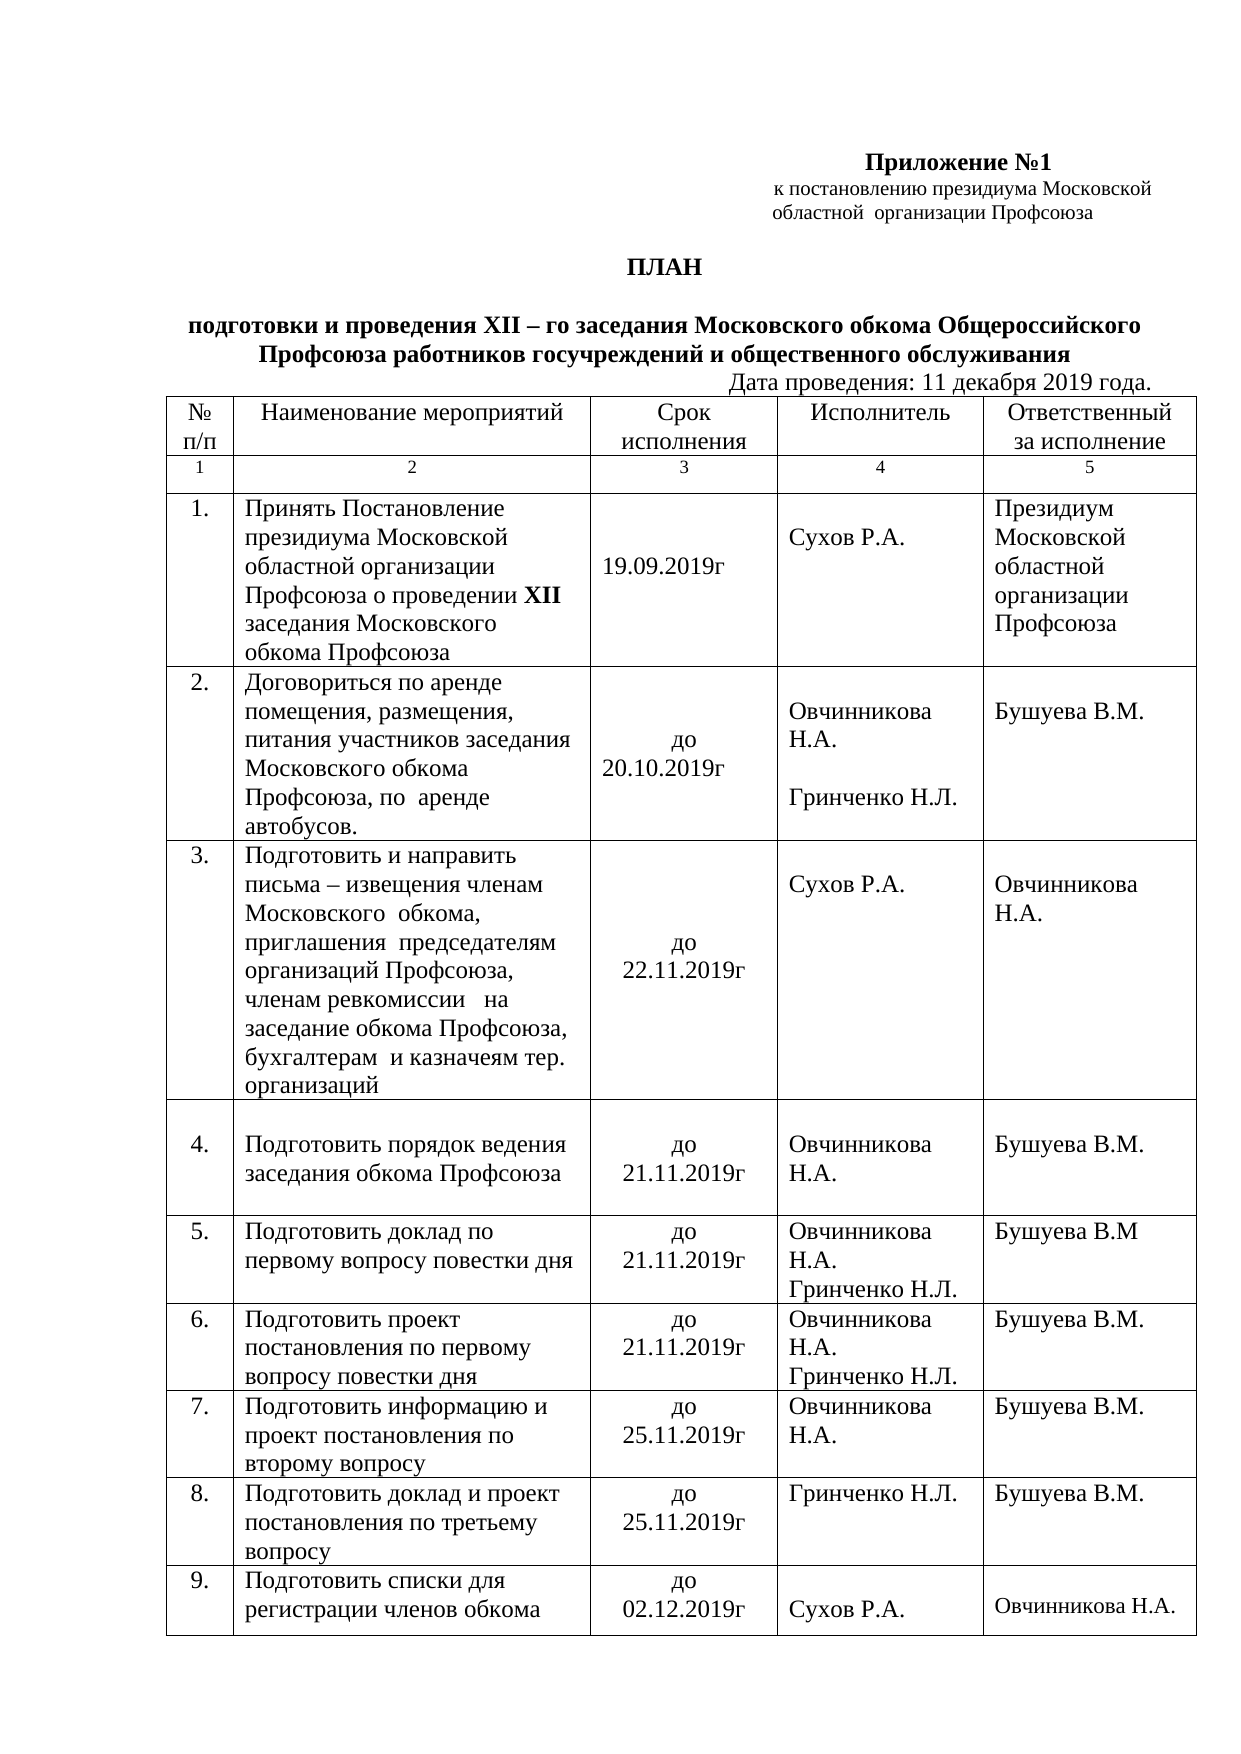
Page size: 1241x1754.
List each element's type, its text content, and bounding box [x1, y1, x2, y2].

table_cell [778, 1100, 983, 1129]
table_cell Бушуева В.М. [984, 1304, 1196, 1390]
table_header Исполнитель [778, 397, 983, 455]
table_cell до 02.12.2019г [591, 1566, 777, 1635]
table_header № п/п [167, 397, 233, 455]
table_cell Президиум Московской областной организации Профсоюза [984, 494, 1196, 666]
table_cell 1 [167, 456, 233, 492]
table_cell [234, 1100, 590, 1129]
table_cell 7. [167, 1391, 233, 1477]
table_cell до 21.11.2019г [591, 1216, 777, 1303]
table_cell 4 [778, 456, 983, 492]
table_cell Договориться по аренде помещения, размещения, питания участников заседания Московского обкома Профсоюза, по аренде автобусов. [234, 667, 590, 839]
table_cell Бушуева В.М. [984, 667, 1196, 839]
table_cell Овчинникова Н.А. Гринченко Н.Л. [778, 1304, 983, 1390]
table_cell 5 [984, 456, 1196, 492]
table_cell 3 [591, 456, 777, 492]
table_cell Овчинникова Н.А. [984, 1566, 1196, 1635]
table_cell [234, 1566, 590, 1635]
table_cell 3. [167, 841, 233, 1099]
table_cell [591, 1100, 777, 1129]
table_cell 2. [167, 667, 233, 839]
table_cell Подготовить порядок ведения заседания обкома Профсоюза [234, 1129, 590, 1215]
table_cell 9. [167, 1566, 233, 1635]
table_cell 8. [167, 1478, 233, 1564]
table_cell 2 [234, 456, 590, 492]
table_cell Овчинникова Н.А. [984, 841, 1196, 1099]
table_cell Овчинникова Н.А. [778, 1129, 983, 1215]
table_cell Подготовить доклад по первому вопросу повестки дня [234, 1216, 590, 1303]
table_cell Принять Постановление президиума Московской областной организации Профсоюза о проведении XII заседания Московского обкома Профсоюза [234, 494, 590, 666]
text подготовки и проведения XII – го заседания Московского обкома Общероссийского Профсоюза работников госучреждений и общественного обслуживания [177, 310, 1152, 367]
table_cell Бушуева В.М [984, 1216, 1196, 1303]
table_cell Бушуева В.М. [984, 1391, 1196, 1477]
table_cell Бушуева В.М. [984, 1478, 1196, 1564]
text к постановлению президиума Московской [177, 176, 1152, 200]
table_cell до 20.10.2019г [591, 667, 777, 839]
table_cell 6. [167, 1304, 233, 1390]
table_cell 5. [167, 1216, 233, 1303]
text Приложение №1 [177, 147, 1152, 176]
table_cell до 21.11.2019г [591, 1129, 777, 1215]
table_cell Сухов Р.А. [778, 494, 983, 666]
table_cell 1. [167, 494, 233, 666]
table_cell 19.09.2019г [591, 494, 777, 666]
table_cell до 21.11.2019г [591, 1304, 777, 1390]
table_cell до 22.11.2019г [591, 841, 777, 1099]
table_cell Овчинникова Н.А. Гринченко Н.Л. [778, 667, 983, 839]
text Дата проведения: 11 декабря 2019 года. [177, 367, 1152, 396]
text областной организации Профсоюза [177, 200, 1152, 224]
table_cell до 25.11.2019г [591, 1478, 777, 1564]
table_cell Подготовить доклад и проект постановления по третьему вопросу [234, 1478, 590, 1564]
table_cell Сухов Р.А. [778, 841, 983, 1099]
table_cell Подготовить информацию и проект постановления по второму вопросу [234, 1391, 590, 1477]
table_cell Бушуева В.М. [984, 1129, 1196, 1215]
table_cell Гринченко Н.Л. [778, 1478, 983, 1564]
table_header Срок исполнения [591, 397, 777, 455]
table_cell Овчинникова Н.А. Гринченко Н.Л. [778, 1216, 983, 1303]
table_header Наименование мероприятий [234, 397, 590, 455]
table_cell Подготовить проект постановления по первому вопросу повестки дня [234, 1304, 590, 1390]
table_cell [167, 1100, 233, 1129]
table_cell Подготовить и направить письма – извещения членам Московского обкома, приглашения председателям организаций Профсоюза, членам ревкомиссии на заседание обкома Профсоюза, бухгалтерам и казначеям тер. организаций [234, 841, 590, 1099]
table_cell до 25.11.2019г [591, 1391, 777, 1477]
table_cell [984, 1100, 1196, 1129]
text ПЛАН [177, 252, 1152, 281]
table_cell 4. [167, 1129, 233, 1215]
table_cell Сухов Р.А. [778, 1566, 983, 1635]
table_header Ответственный за исполнение [984, 397, 1196, 455]
table_cell Овчинникова Н.А. [778, 1391, 983, 1477]
